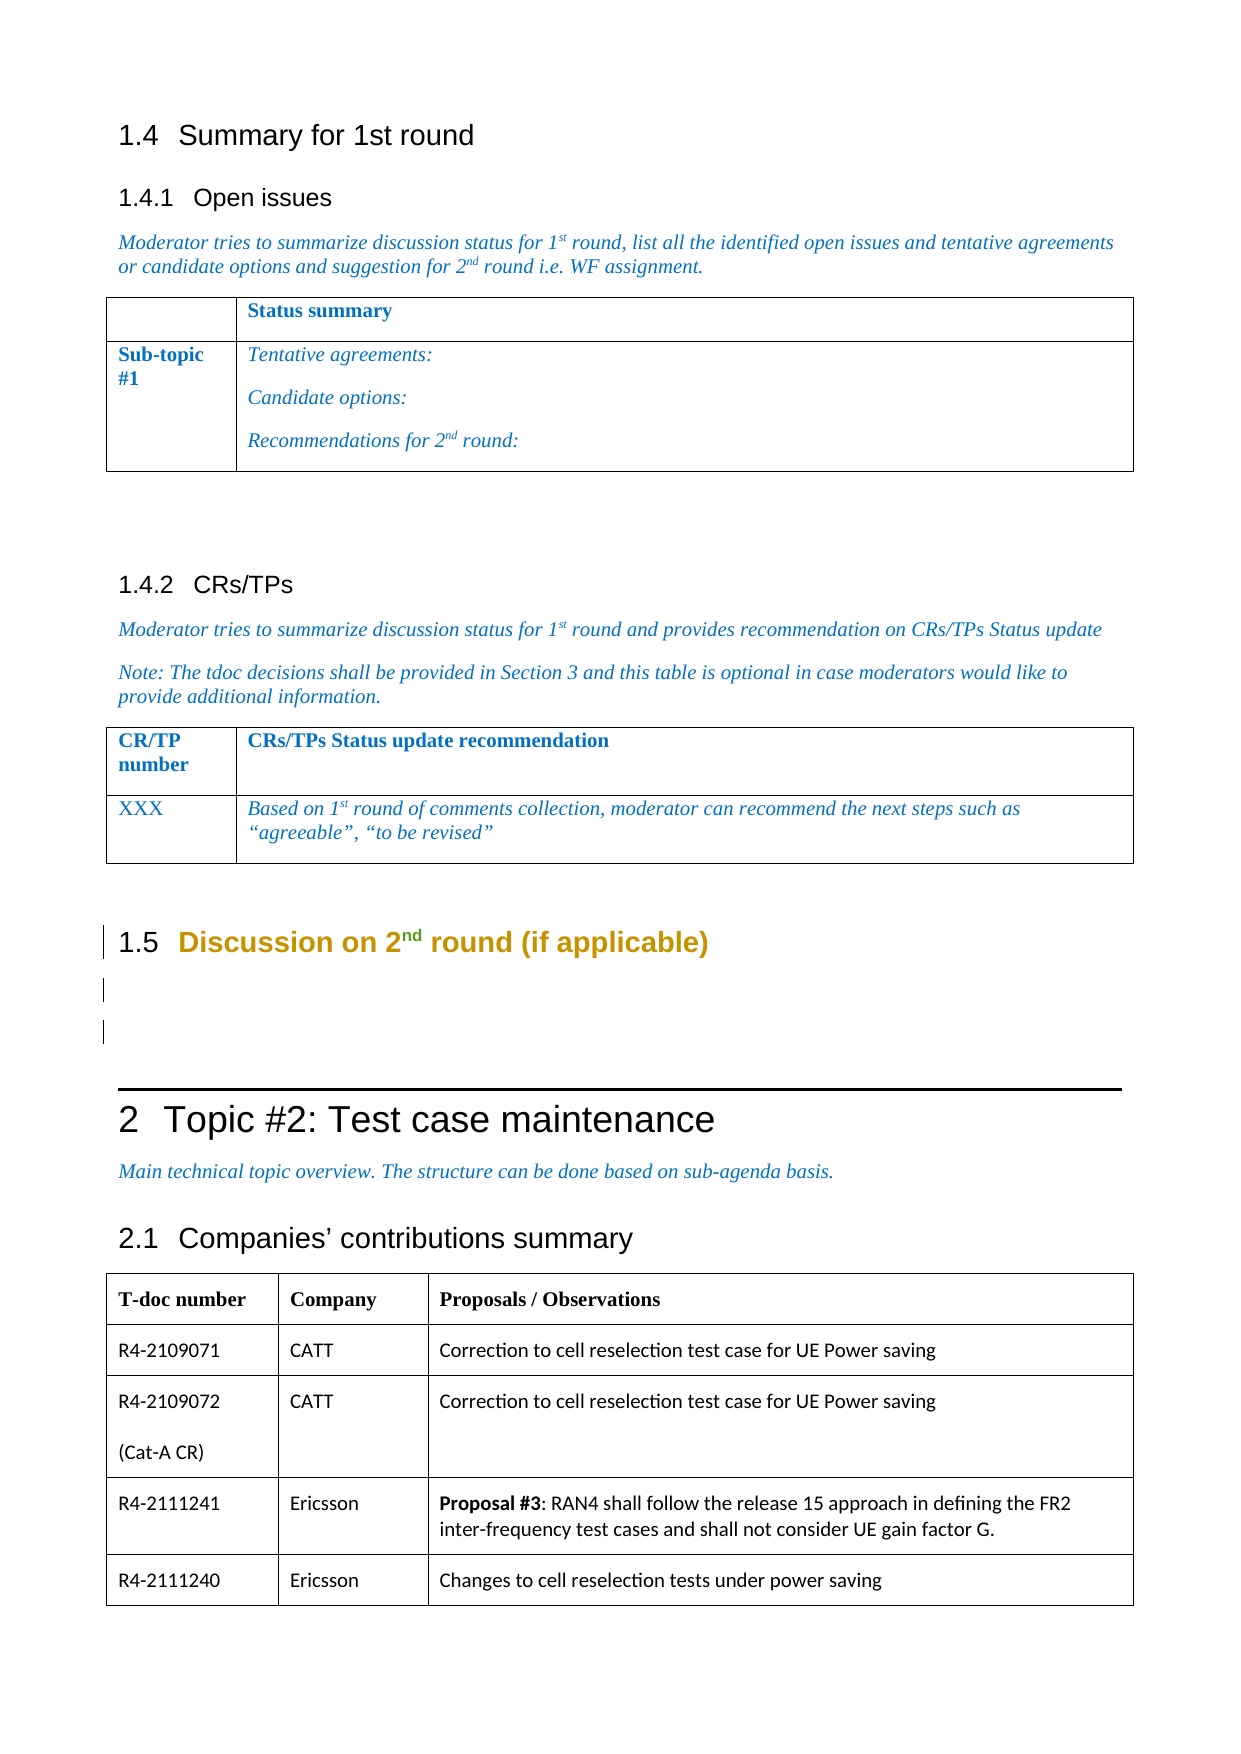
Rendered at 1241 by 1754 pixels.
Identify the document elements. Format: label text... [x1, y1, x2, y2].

subtitle Topic #2: Test case maintenance [118, 1091, 1122, 1141]
table_cell R4-2111240 [107, 1555, 278, 1605]
table_cell Ericsson [279, 1478, 428, 1554]
table_header CR/TP number [107, 728, 236, 795]
table_cell R4-2109072 (Cat-A CR) [107, 1376, 278, 1477]
table_cell Based on 1st round of comments collection, moderator can recommend the next steps such as “agreeable”, “to be revised” [237, 796, 1133, 863]
table_cell Tentative agreements: Candidate options: Recommendations for 2nd round: [237, 342, 1133, 471]
text Moderator tries to summarize discussion status for 1st round, list all the identified open issues and tentative agreements or candidate options and suggestion for 2nd round i.e. WF assignment. [118, 230, 1122, 278]
text Note: The tdoc decisions shall be provided in Section 3 and this table is optional in case moderators would like to provide additional information. [118, 660, 1122, 708]
subtitle CRs/TPs [118, 570, 1122, 598]
subtitle Discussion on 2nd round (if applicable) [118, 925, 1122, 959]
table_header [107, 298, 236, 341]
subtitle Summary for 1st round [118, 118, 1122, 152]
table_cell Ericsson [279, 1555, 428, 1605]
table_cell Proposal #3: RAN4 shall follow the release 15 approach in defining the FR2 inter-frequency test cases and shall not consider UE gain factor G. [429, 1478, 1133, 1554]
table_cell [429, 1555, 1133, 1605]
table_cell R4-2111241 [107, 1478, 278, 1554]
table_cell Correction to cell reselection test case for UE Power saving [429, 1325, 1133, 1375]
table_cell XXX [107, 796, 236, 863]
table_header Status summary [237, 298, 1133, 341]
table_cell CATT [279, 1325, 428, 1375]
table_cell R4-2109071 [107, 1325, 278, 1375]
subtitle Companies’ contributions summary [118, 1221, 1122, 1254]
table_cell Correction to cell reselection test case for UE Power saving [429, 1376, 1133, 1477]
table_cell CATT [279, 1376, 428, 1477]
table_header T-doc number [107, 1274, 278, 1323]
table_cell Sub-topic #1 [107, 342, 236, 471]
subtitle Open issues [118, 183, 1122, 212]
text Moderator tries to summarize discussion status for 1st round and provides recommendation on CRs/TPs Status update [118, 617, 1122, 641]
text Main technical topic overview. The structure can be done based on sub-agenda basis. [118, 1159, 1122, 1183]
table_header Company [279, 1274, 428, 1323]
table_header Proposals / Observations [429, 1274, 1133, 1323]
table_header CRs/TPs Status update recommendation [237, 728, 1133, 795]
